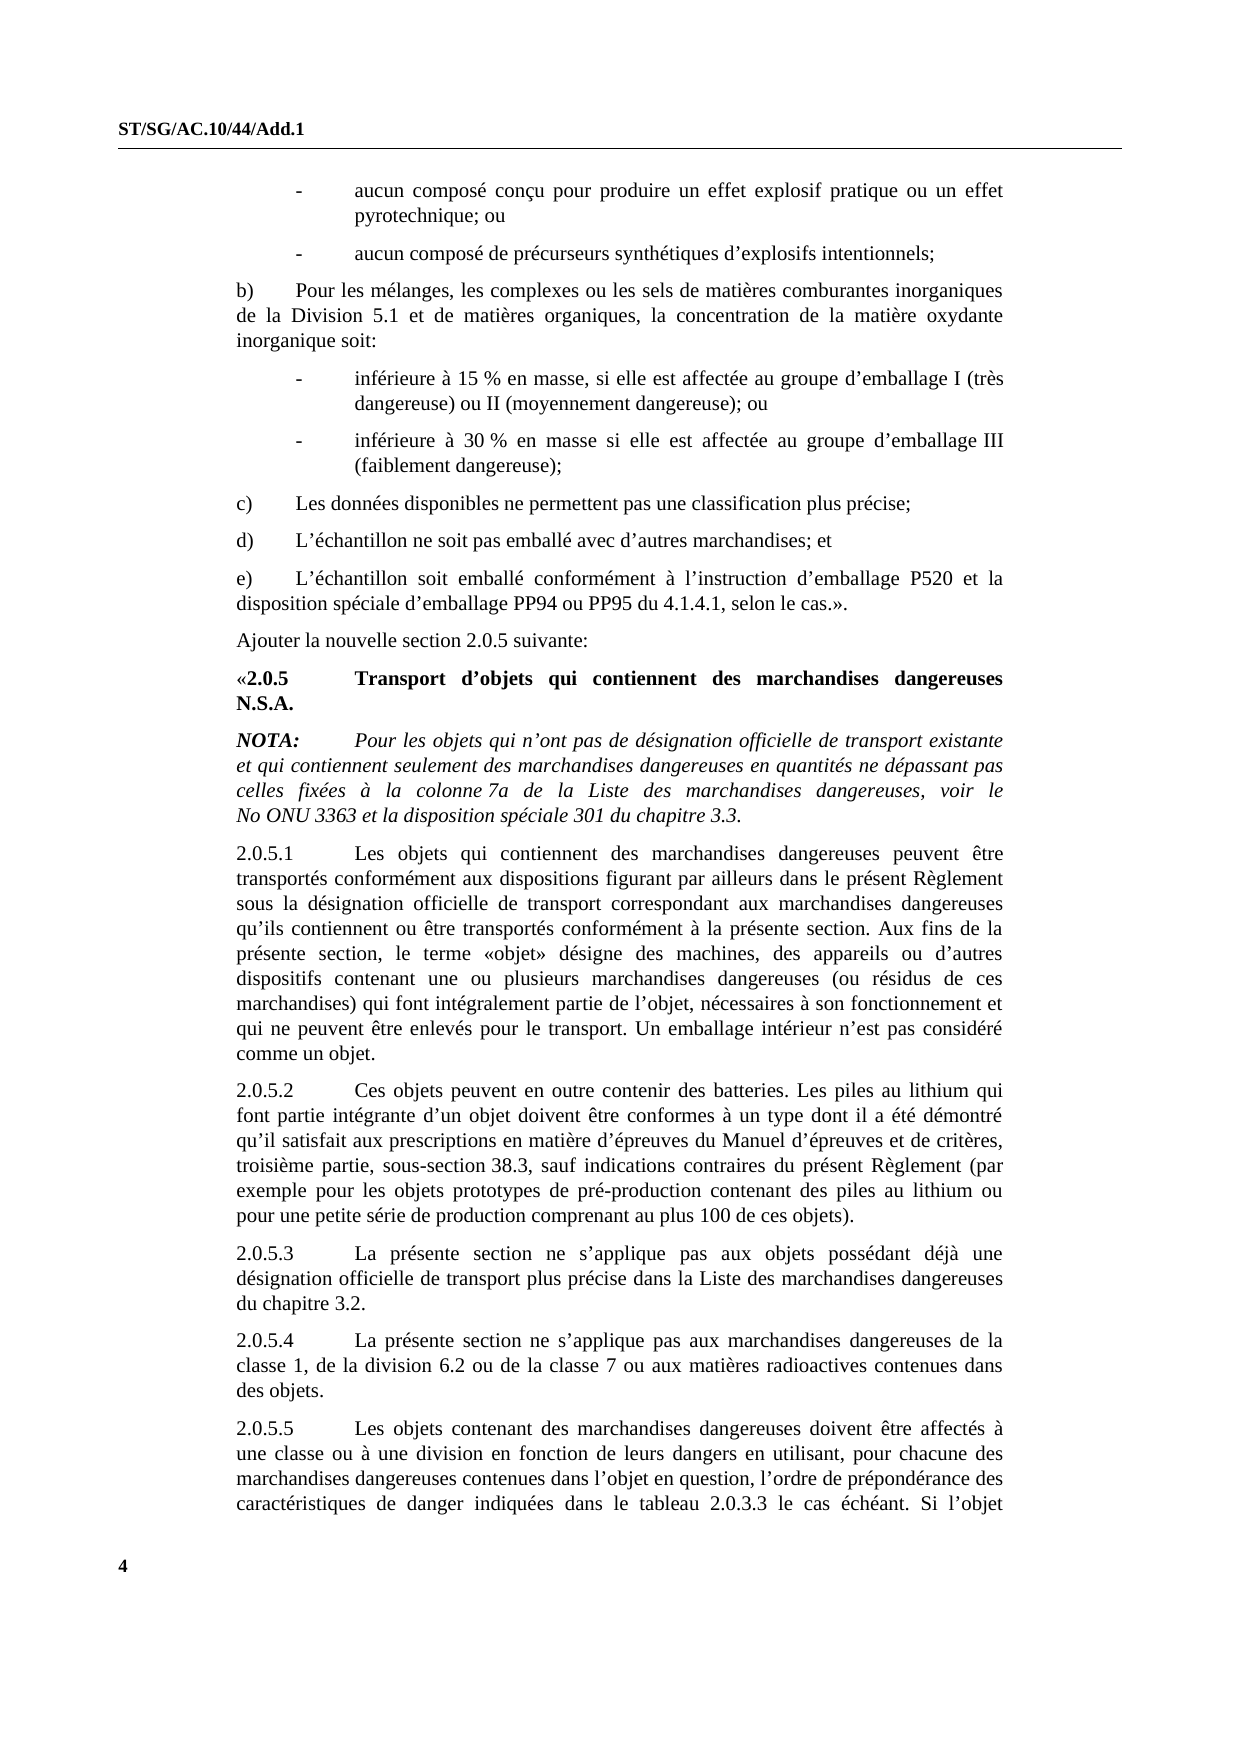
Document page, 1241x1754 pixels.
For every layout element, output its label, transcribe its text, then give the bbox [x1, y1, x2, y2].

text NOTA: Pour les objets qui n’ont pas de désignation officielle de transport existante et qui contiennent seulement des marchandises dangereuses en quantités ne dépassant pas celles fixées à la colonne 7a de la Liste des marchandises dangereuses, voir le No ONU 3363 et la disposition spéciale 301 du chapitre 3.3. [236, 727, 1004, 827]
text - inférieure à 15 % en masse, si elle est affectée au groupe d’emballage I (très dangereuse) ou II (moyennement dangereuse); ou [295, 365, 1004, 415]
text e) L’échantillon soit emballé conformément à l’instruction d’emballage P520 et la disposition spéciale d’emballage PP94 ou PP95 du 4.1.4.1, selon le cas.». [236, 565, 1004, 615]
text - aucun composé conçu pour produire un effet explosif pratique ou un effet pyrotechnique; ou [295, 177, 1004, 227]
text 2.0.5.3 La présente section ne s’applique pas aux objets possédant déjà une désignation officielle de transport plus précise dans la Liste des marchandises dangereuses du chapitre 3.2. [236, 1240, 1004, 1315]
text 2.0.5.4 La présente section ne s’applique pas aux marchandises dangereuses de la classe 1, de la division 6.2 ou de la classe 7 ou aux matières radioactives contenues dans des objets. [236, 1327, 1004, 1402]
text «2.0.5 Transport d’objets qui contiennent des marchandises dangereuses N.S.A. [236, 665, 1004, 715]
text - inférieure à 30 % en masse si elle est affectée au groupe d’emballage III (faiblement dangereuse); [295, 427, 1004, 477]
text Ajouter la nouvelle section 2.0.5 suivante: [236, 627, 1004, 652]
text d) L’échantillon ne soit pas emballé avec d’autres marchandises; et [236, 527, 1004, 552]
text b) Pour les mélanges, les complexes ou les sels de matières comburantes inorganiques de la Division 5.1 et de matières organiques, la concentration de la matière oxydante inorganique soit: [236, 277, 1004, 352]
text 2.0.5.1 Les objets qui contiennent des marchandises dangereuses peuvent être transportés conformément aux dispositions figurant par ailleurs dans le présent Règlement sous la désignation officielle de transport correspondant aux marchandises dangereuses qu’ils contiennent ou être transportés conformément à la présente section. Aux fins de la présente section, le terme «objet» désigne des machines, des appareils ou d’autres dispositifs contenant une ou plusieurs marchandises dangereuses (ou résidus de ces marchandises) qui font intégralement partie de l’objet, nécessaires à son fonctionnement et qui ne peuvent être enlevés pour le transport. Un emballage intérieur n’est pas considéré comme un objet. [236, 840, 1004, 1065]
text c) Les données disponibles ne permettent pas une classification plus précise; [236, 490, 1004, 515]
text 2.0.5.2 Ces objets peuvent en outre contenir des batteries. Les piles au lithium qui font partie intégrante d’un objet doivent être conformes à un type dont il a été démontré qu’il satisfait aux prescriptions en matière d’épreuves du Manuel d’épreuves et de critères, troisième partie, sous-section 38.3, sauf indications contraires du présent Règlement (par exemple pour les objets prototypes de pré-production contenant des piles au lithium ou pour une petite série de production comprenant au plus 100 de ces objets). [236, 1077, 1004, 1227]
text - aucun composé de précurseurs synthétiques d’explosifs intentionnels; [236, 240, 1004, 265]
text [236, 1415, 1004, 1515]
